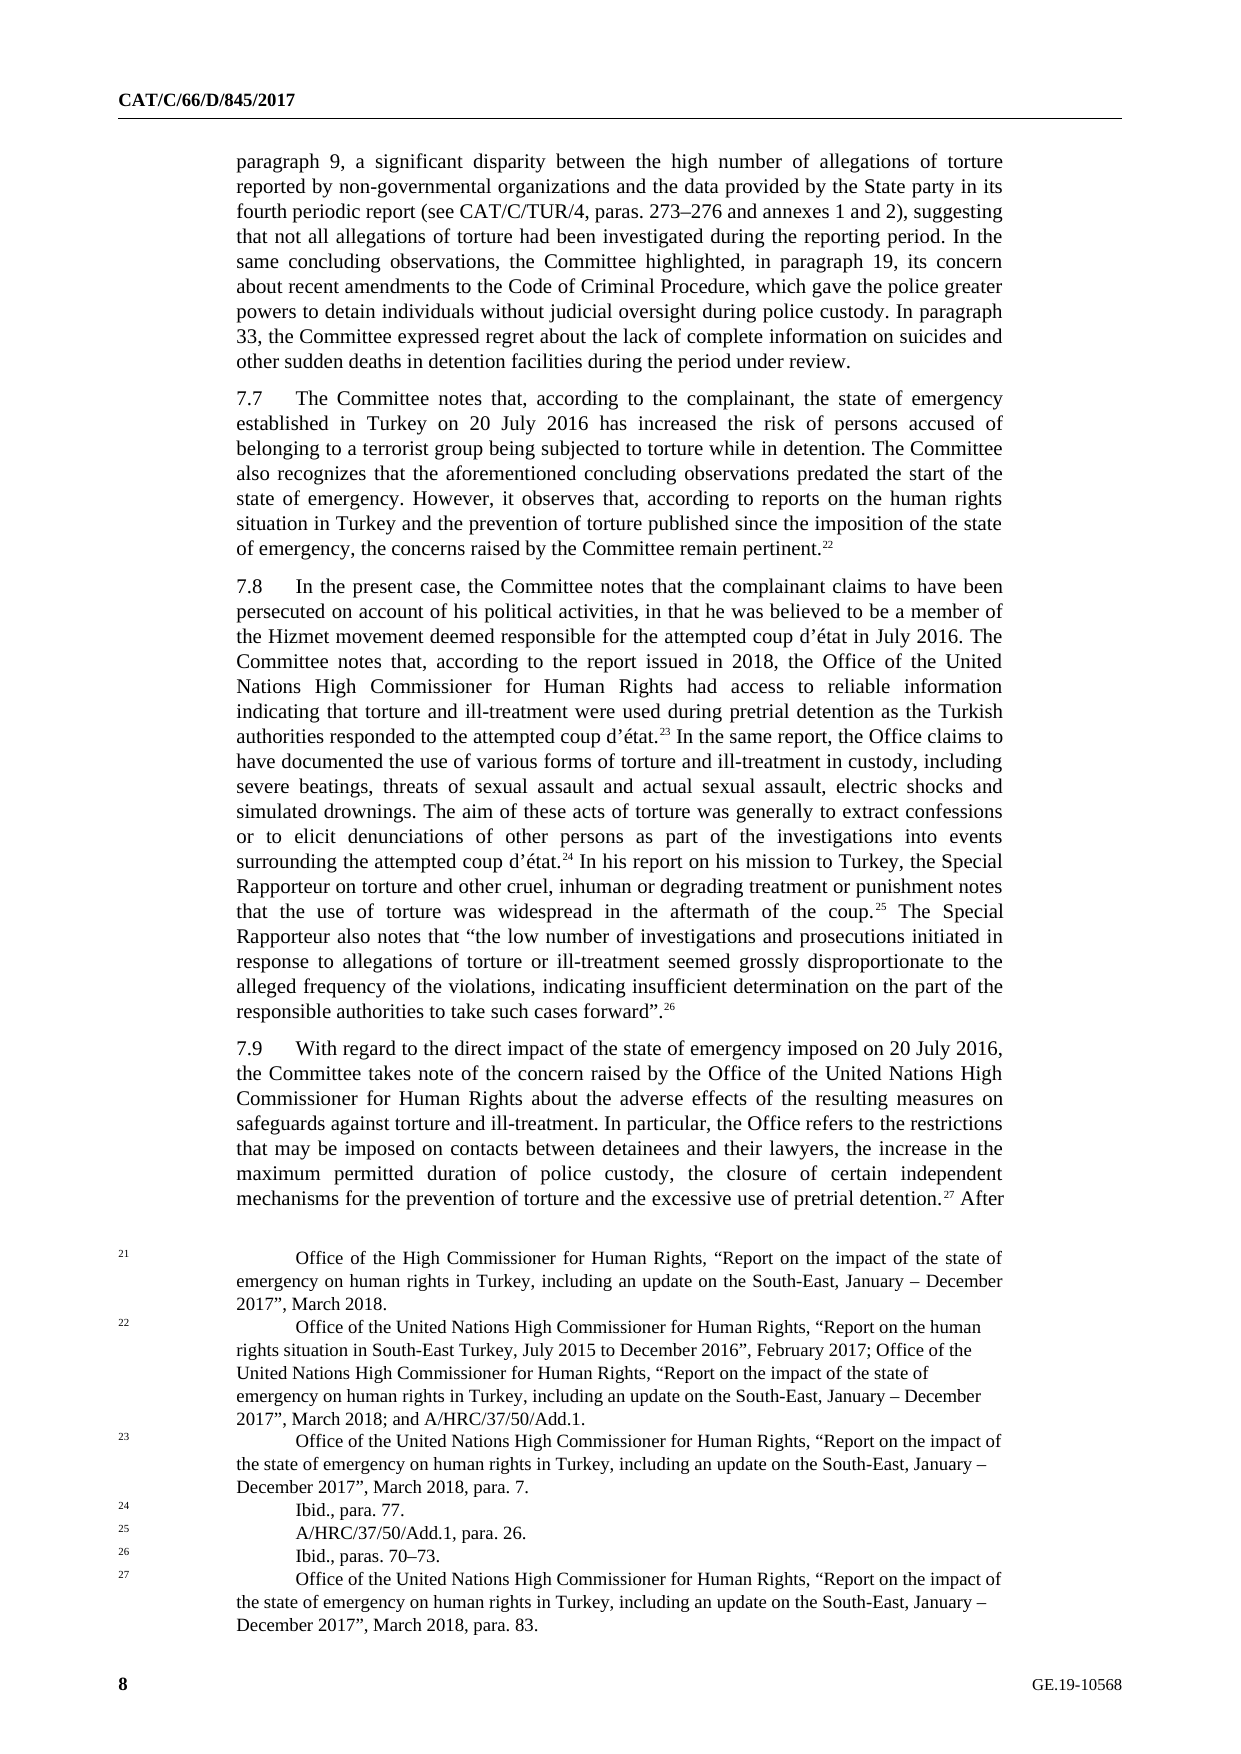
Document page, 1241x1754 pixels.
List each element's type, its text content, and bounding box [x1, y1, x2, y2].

text 7.7 The Committee notes that, according to the complainant, the state of emergency established in Turkey on 20 July 2016 has increased the risk of persons accused of belonging to a terrorist group being subjected to torture while in detention. The Committee also recognizes that the aforementioned concluding observations predated the start of the state of emergency. However, it observes that, according to reports on the human rights situation in Turkey and the prevention of torture published since the imposition of the state of emergency, the concerns raised by the Committee remain pertinent. [236, 385, 1004, 560]
text 7.8 In the present case, the Committee notes that the complainant claims to have been persecuted on account of his political activities, in that he was believed to be a member of the Hizmet movement deemed responsible for the attempted coup d’état in July 2016. The Committee notes that, according to the report issued in 2018, the Office of the United Nations High Commissioner for Human Rights had access to reliable information indicating that torture and ill-treatment were used during pretrial detention as the Turkish authorities responded to the attempted coup d’état. In the same report, the Office claims to have documented the use of various forms of torture and ill-treatment in custody, including severe beatings, threats of sexual assault and actual sexual assault, electric shocks and simulated drownings. The aim of these acts of torture was generally to extract confessions or to elicit denunciations of other persons as part of the investigations into events surrounding the attempted coup d’état. In his report on his mission to Turkey, the Special Rapporteur on torture and other cruel, inhuman or degrading treatment or punishment notes that the use of torture was widespread in the aftermath of the coup. The Special Rapporteur also notes that “the low number of investigations and prosecutions initiated in response to allegations of torture or ill-treatment seemed grossly disproportionate to the alleged frequency of the violations, indicating insufficient determination on the part of the responsible authorities to take such cases forward”. [236, 573, 1004, 1023]
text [236, 148, 1004, 373]
text 7.9 With regard to the direct impact of the state of emergency imposed on 20 July 2016, the Committee takes note of the concern raised by the Office of the United Nations High Commissioner for Human Rights about the adverse effects of the resulting measures on safeguards against torture and ill-treatment. In particular, the Office refers to the restrictions that may be imposed on contacts between detainees and their lawyers, the increase in the maximum permitted duration of police custody, the closure of certain independent mechanisms for the prevention of torture and the excessive use of pretrial detention. After successive extensions decreed by the Turkish authorities, the state of emergency officially ended on 19 July 2018. In a letter dated 8 August 2018, the Turkish authorities informed the Council of Europe that the state of emergency had terminated on 19 July 2018 at the end of the deadline set by Decision No. 1182 and that, accordingly, the Government of the Republic of Turkey had decided to withdraw the notice of derogation from the European Convention on Human Rights. However, a series of legislative measures have been adopted that extend the application of the restrictive measures introduced during the state of emergency, including the possibility of prolonging police custody for up to 12 days. [236, 1035, 1004, 1210]
